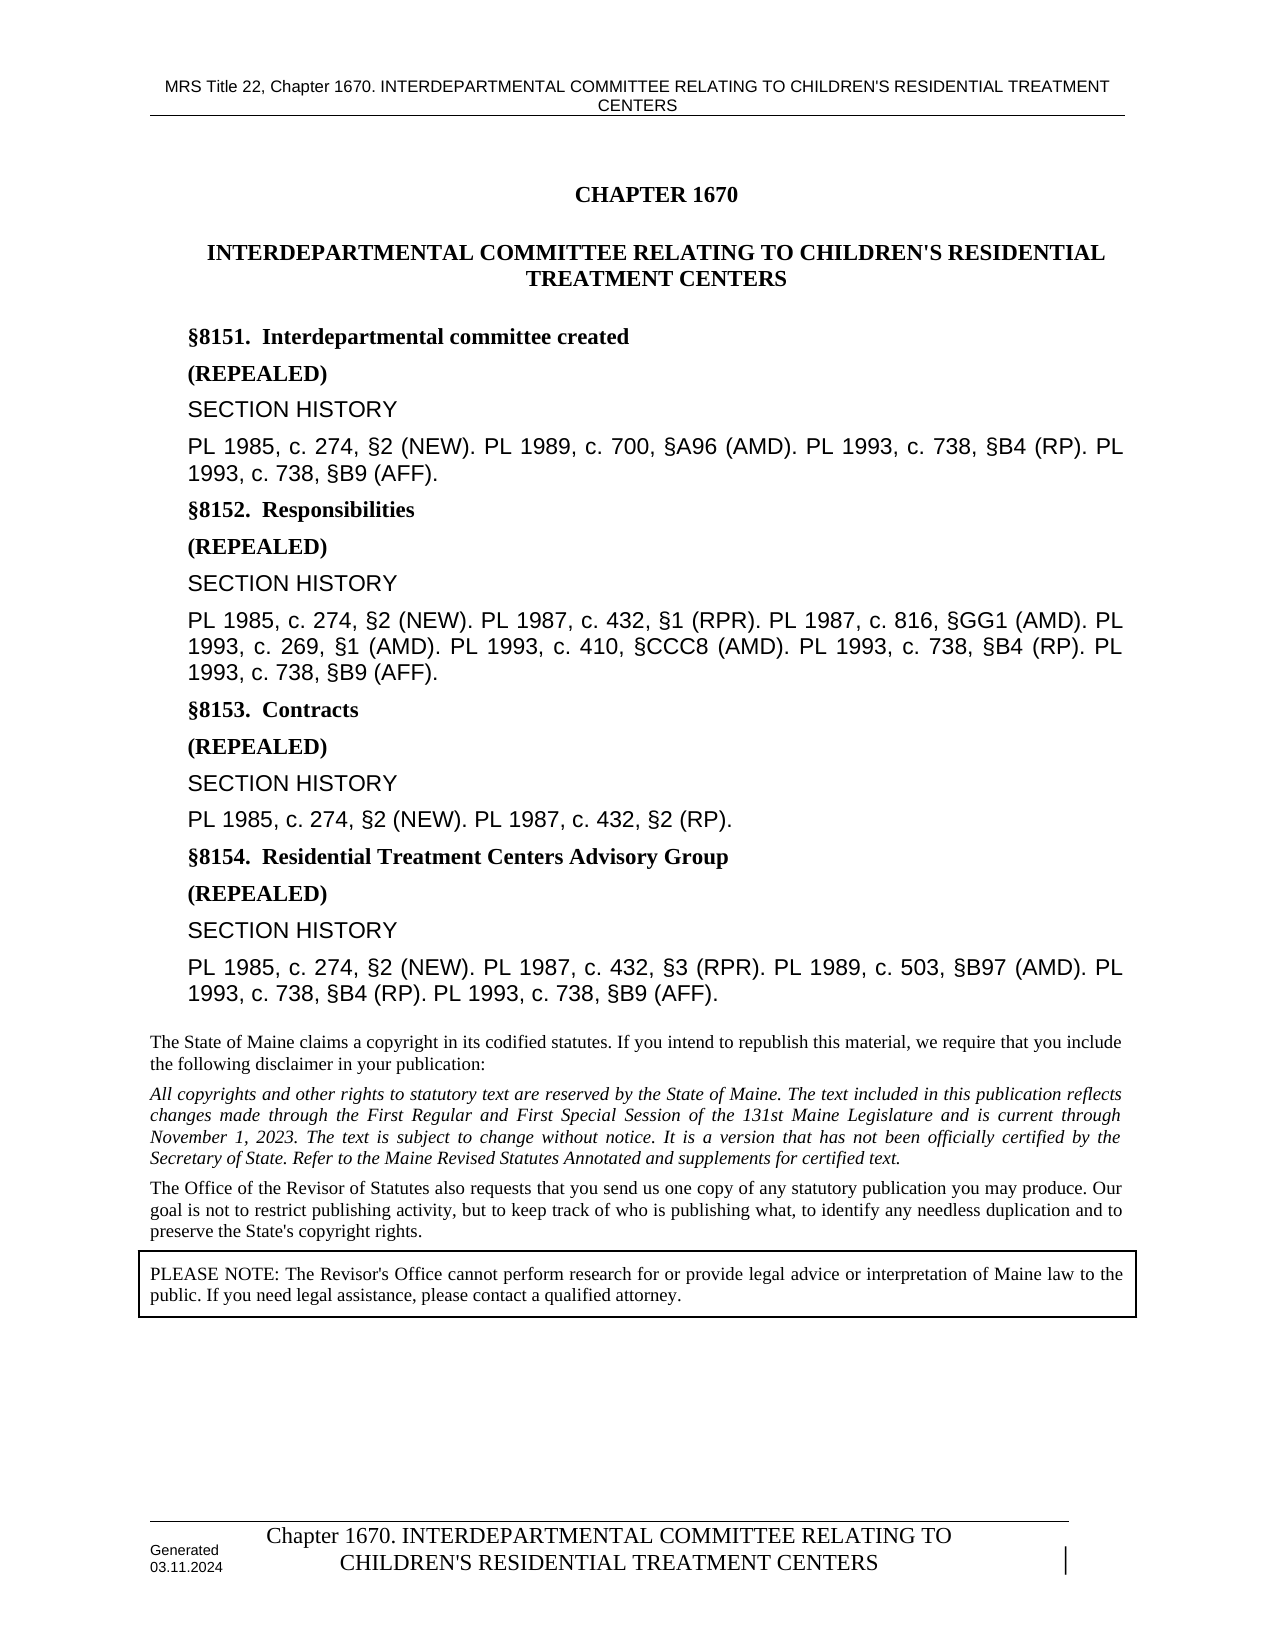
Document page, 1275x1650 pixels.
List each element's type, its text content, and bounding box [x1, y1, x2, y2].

text PL 1985, c. 274, §2 (NEW). PL 1989, c. 700, §A96 (AMD). PL 1993, c. 738, §B4 (RP). PL 1993, c. 738, §B9 (AFF). [187, 433, 1125, 486]
text INTERDEPARTMENTAL COMMITTEE RELATING TO CHILDREN'S RESIDENTIAL TREATMENT CENTERS [187, 239, 1125, 292]
text SECTION HISTORY [187, 396, 1125, 423]
text PL 1985, c. 274, §2 (NEW). PL 1987, c. 432, §2 (RP). [187, 806, 1125, 833]
text PLEASE NOTE: The Revisor's Office cannot perform research for or provide legal advice or interpretation of Maine law to the public. If you need legal assistance, please contact a qualified attorney. [140, 1252, 1135, 1316]
text SECTION HISTORY [187, 769, 1125, 796]
text PL 1985, c. 274, §2 (NEW). PL 1987, c. 432, §3 (RPR). PL 1989, c. 503, §B97 (AMD). PL 1993, c. 738, §B4 (RP). PL 1993, c. 738, §B9 (AFF). [187, 953, 1125, 1006]
text (REPEALED) [187, 533, 1125, 559]
text PL 1985, c. 274, §2 (NEW). PL 1987, c. 432, §1 (RPR). PL 1987, c. 816, §GG1 (AMD). PL 1993, c. 269, §1 (AMD). PL 1993, c. 410, §CCC8 (AMD). PL 1993, c. 738, §B4 (RP). PL 1993, c. 738, §B9 (AFF). [187, 607, 1125, 686]
text SECTION HISTORY [187, 570, 1125, 596]
text §8153. Contracts [187, 696, 1125, 722]
text SECTION HISTORY [187, 917, 1125, 943]
text (REPEALED) [187, 733, 1125, 759]
text The State of Maine claims a copyright in its codified statutes. If you intend to republish this material, we require that you include the following disclaimer in your publication: [150, 1031, 1125, 1074]
text CHAPTER 1670 [187, 181, 1125, 208]
text §8152. Responsibilities [187, 496, 1125, 523]
text The Office of the Revisor of Statutes also requests that you send us one copy of any statutory publication you may produce. Our goal is not to restrict publishing activity, but to keep track of who is publishing what, to identify any needless duplication and to preserve the State's copyright rights. [150, 1177, 1125, 1242]
text (REPEALED) [187, 880, 1125, 906]
text (REPEALED) [187, 359, 1125, 386]
text All copyrights and other rights to statutory text are reserved by the State of Maine. The text included in this publication reflects changes made through the First Regular and First Special Session of the 131st Maine Legislature and is current through November 1, 2023 . The text is subject to change without notice. It is a version that has not been officially certified by the Secretary of State. Refer to the Maine Revised Statutes Annotated and supplements for certified text. [150, 1083, 1125, 1169]
text §8151. Interdepartmental committee created [187, 323, 1125, 349]
text §8154. Residential Treatment Centers Advisory Group [187, 843, 1125, 869]
